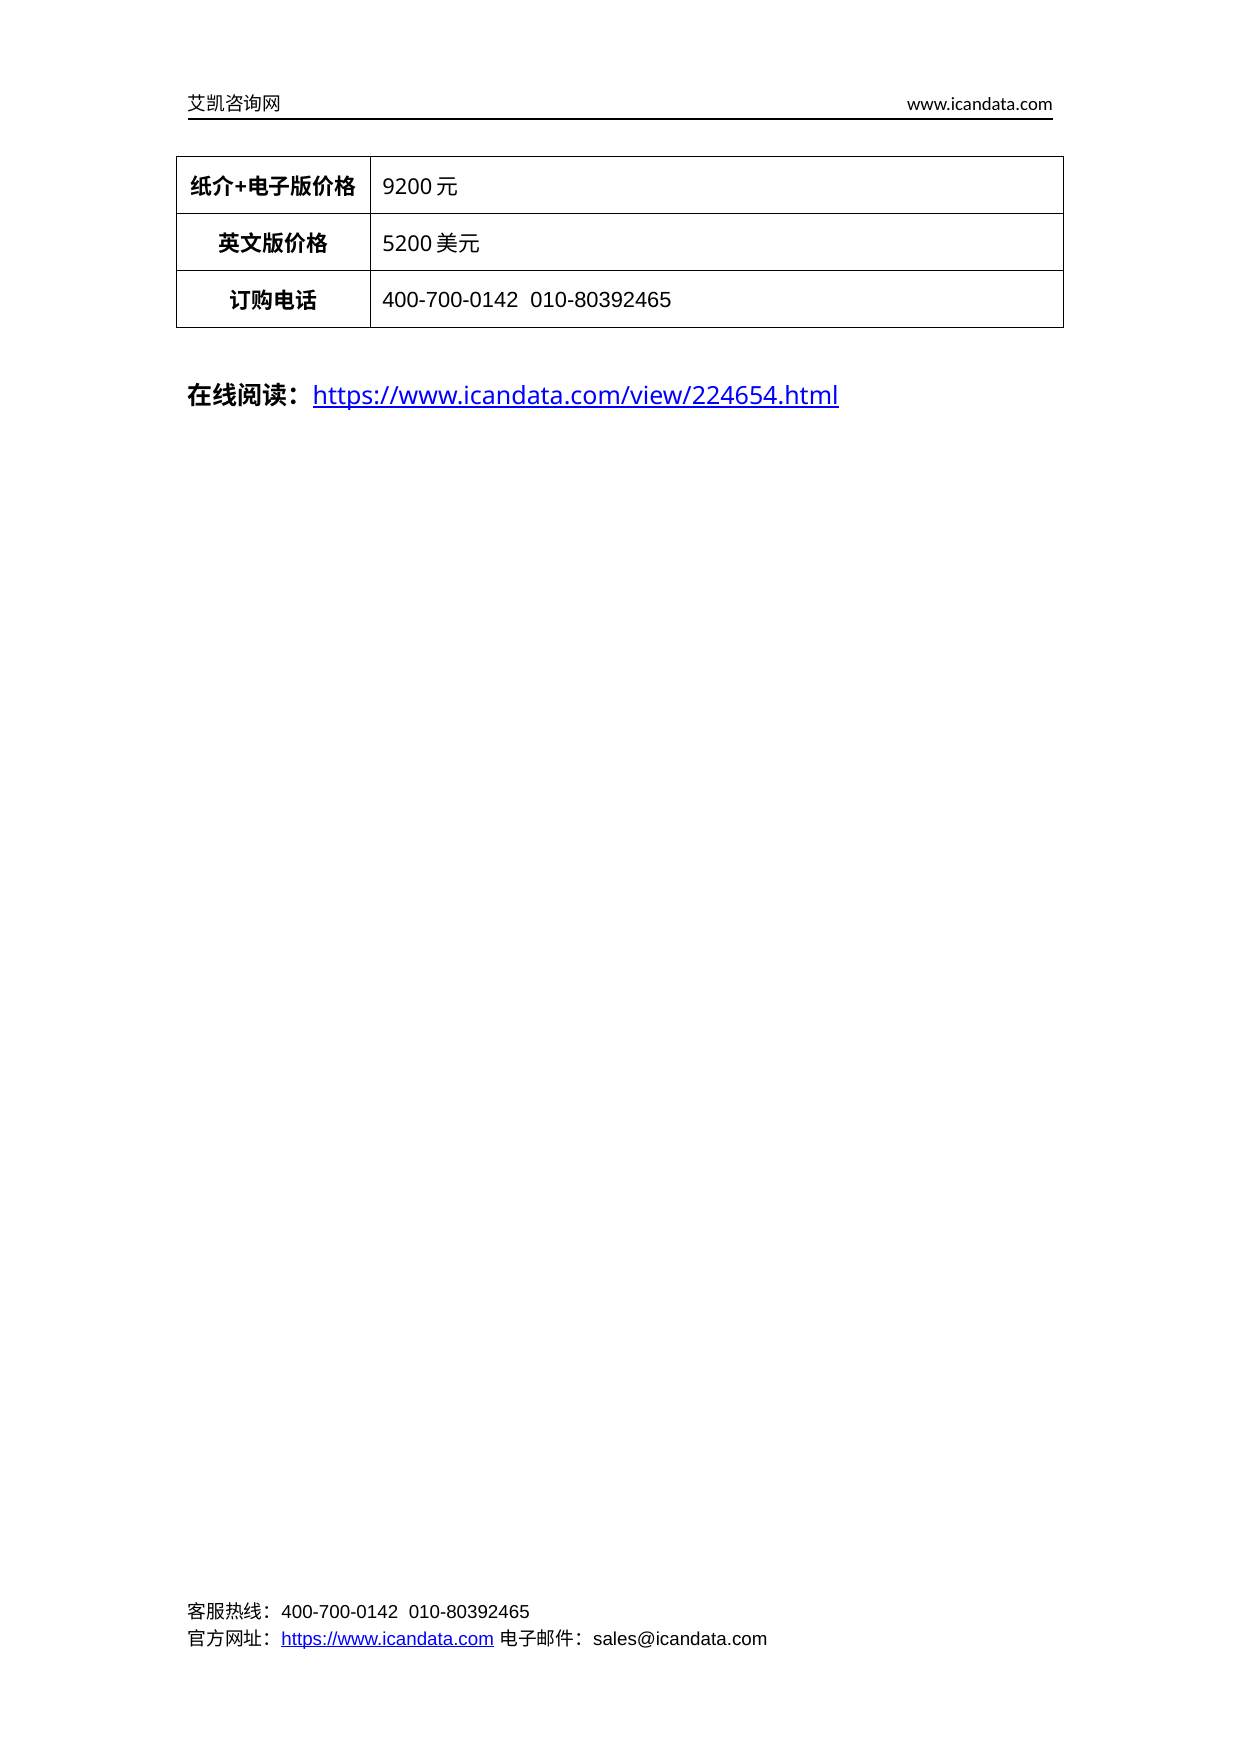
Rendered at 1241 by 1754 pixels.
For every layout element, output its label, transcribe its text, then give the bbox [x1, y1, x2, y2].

table_cell 5200美元 [371, 214, 1063, 270]
text 在线阅读：https://www.icandata.com/view/224654.html [187, 361, 1053, 426]
table_cell 400-700-0142 010-80392465 [371, 271, 1063, 327]
table_cell 英文版价格 [177, 214, 370, 270]
table_cell 纸介+电子版价格 [177, 157, 370, 213]
table_cell 9200元 [371, 157, 1063, 213]
table_cell 订购电话 [177, 271, 370, 327]
